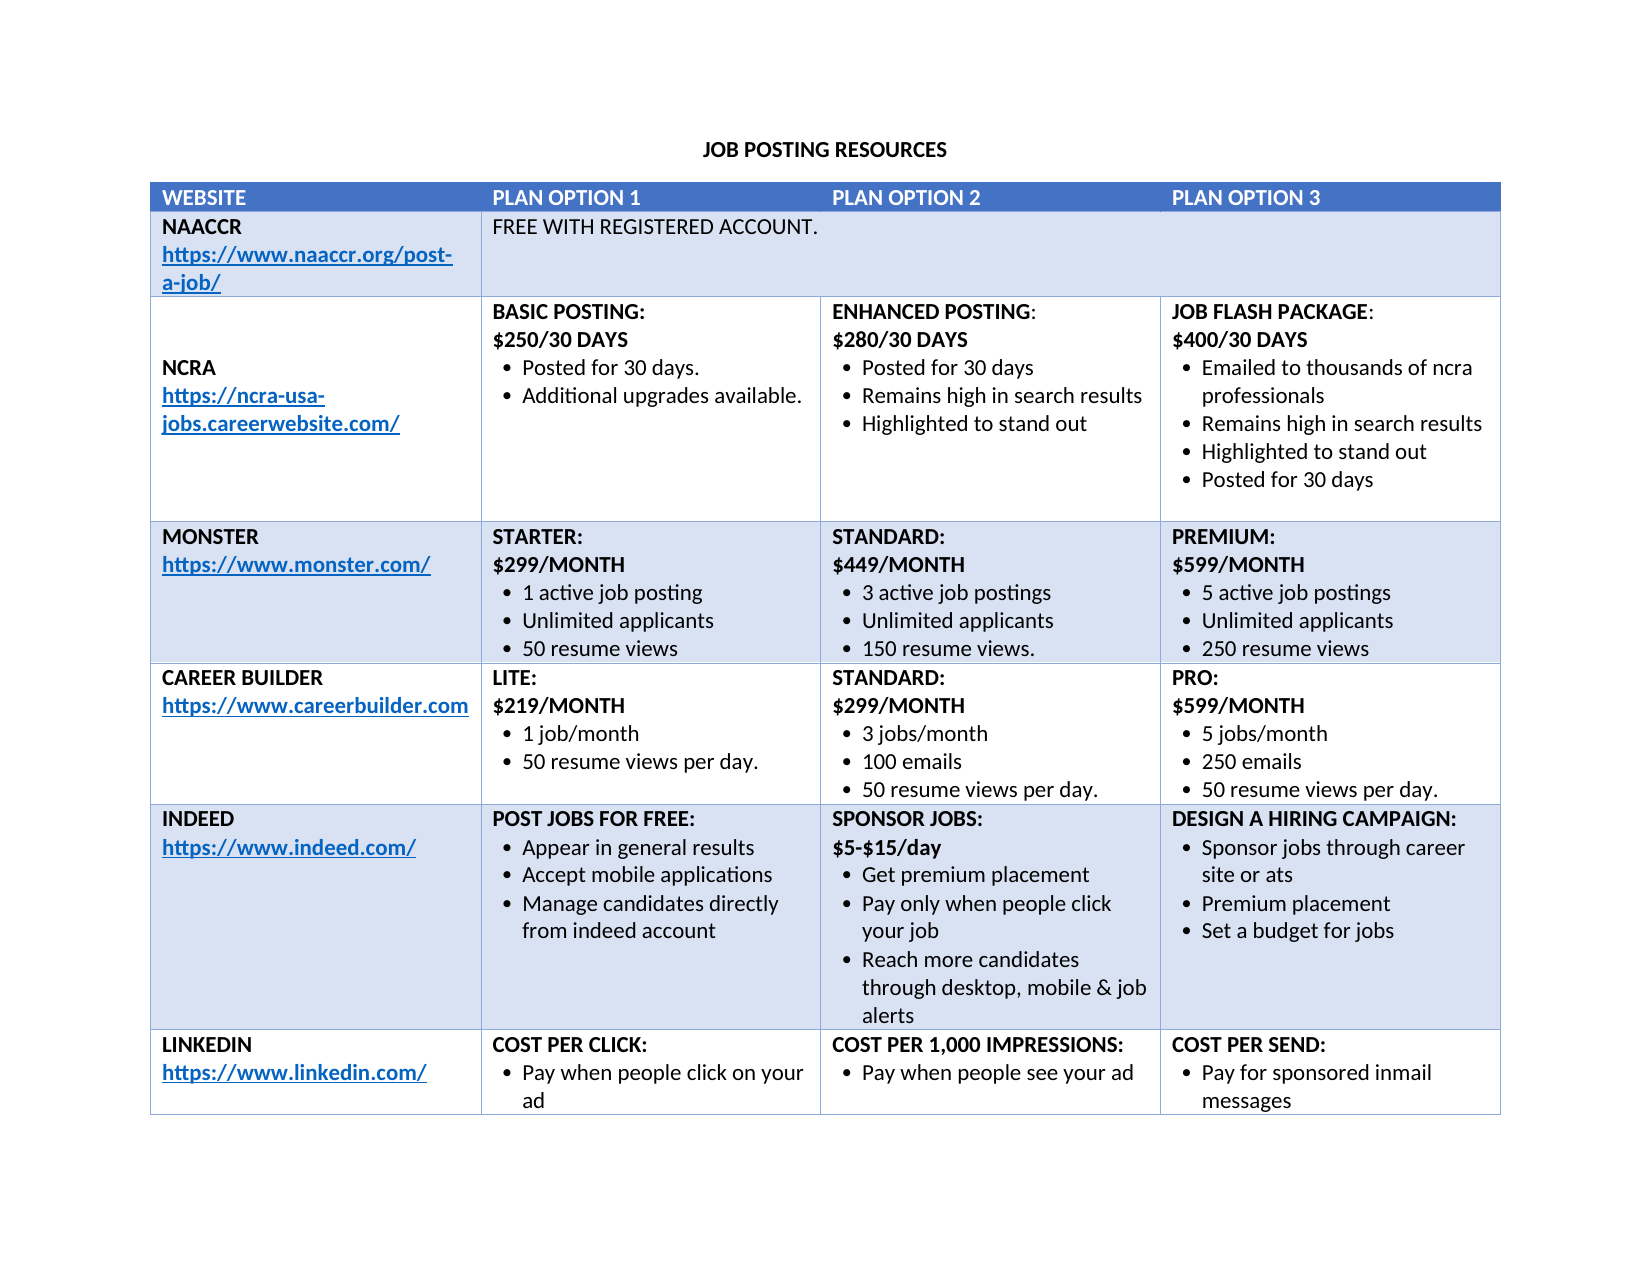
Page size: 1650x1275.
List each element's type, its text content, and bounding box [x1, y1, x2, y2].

table_cell INDEED https://www.indeed.com/ [151, 805, 481, 1029]
table_cell FREE WITH REGISTERED ACCOUNT. [482, 212, 1500, 296]
table_cell SPONSOR JOBS: $5-$15/day Get premium placement Pay only when people click your job Reach more candidates through desktop, mobile & job alerts [821, 805, 1160, 1029]
table_cell COST PER CLICK: Pay when people click on your ad [482, 1030, 820, 1114]
table_cell PREMIUM: $599/MONTH 5 active job postings Unlimited applicants 250 resume views [1161, 522, 1500, 662]
table_header WEBSITE [151, 183, 481, 211]
table_cell NCRA https://ncra-usa-jobs.careerwebsite.com/ [151, 297, 481, 521]
table_cell PRO: $599/MONTH 5 jobs/month 250 emails 50 resume views per day. [1161, 664, 1500, 803]
table_cell CAREER BUILDER https://www.careerbuilder.com [151, 664, 481, 803]
table_cell STARTER: $299/MONTH 1 active job posting Unlimited applicants 50 resume views [482, 522, 820, 662]
table_cell POST JOBS FOR FREE: Appear in general results Accept mobile applications Manage candidates directly from indeed account [482, 805, 820, 1029]
table_cell COST PER SEND: Pay for sponsored inmail messages [1161, 1030, 1500, 1114]
table_cell STANDARD: $299/MONTH 3 jobs/month 100 emails 50 resume views per day. [821, 664, 1160, 803]
table_cell BASIC POSTING: $250/30 DAYS Posted for 30 days. Additional upgrades available. [482, 297, 820, 521]
table_header PLAN OPTION 1 [482, 183, 820, 211]
table_cell JOB FLASH PACKAGE: $400/30 DAYS Emailed to thousands of ncra professionals Remains high in search results Highlighted to stand out Posted for 30 days [1161, 297, 1500, 521]
table_cell LINKEDIN https://www.linkedin.com/ [151, 1030, 481, 1114]
table_cell LITE: $219/MONTH 1 job/month 50 resume views per day. [482, 664, 820, 803]
table_cell NAACCR https://www.naaccr.org/post-a-job/ [151, 212, 481, 296]
table_header PLAN OPTION 3 [1161, 183, 1500, 211]
table_cell COST PER 1,000 IMPRESSIONS: Pay when people see your ad [821, 1030, 1160, 1114]
text JOB POSTING RESOURCES [150, 135, 1500, 163]
table_cell MONSTER https://www.monster.com/ [151, 522, 481, 662]
table_header PLAN OPTION 2 [821, 183, 1160, 211]
table_cell DESIGN A HIRING CAMPAIGN: Sponsor jobs through career site or ats Premium placement Set a budget for jobs [1161, 805, 1500, 1029]
table_cell ENHANCED POSTING: $280/30 DAYS Posted for 30 days Remains high in search results Highlighted to stand out [821, 297, 1160, 521]
table_cell STANDARD: $449/MONTH 3 active job postings Unlimited applicants 150 resume views. [821, 522, 1160, 662]
